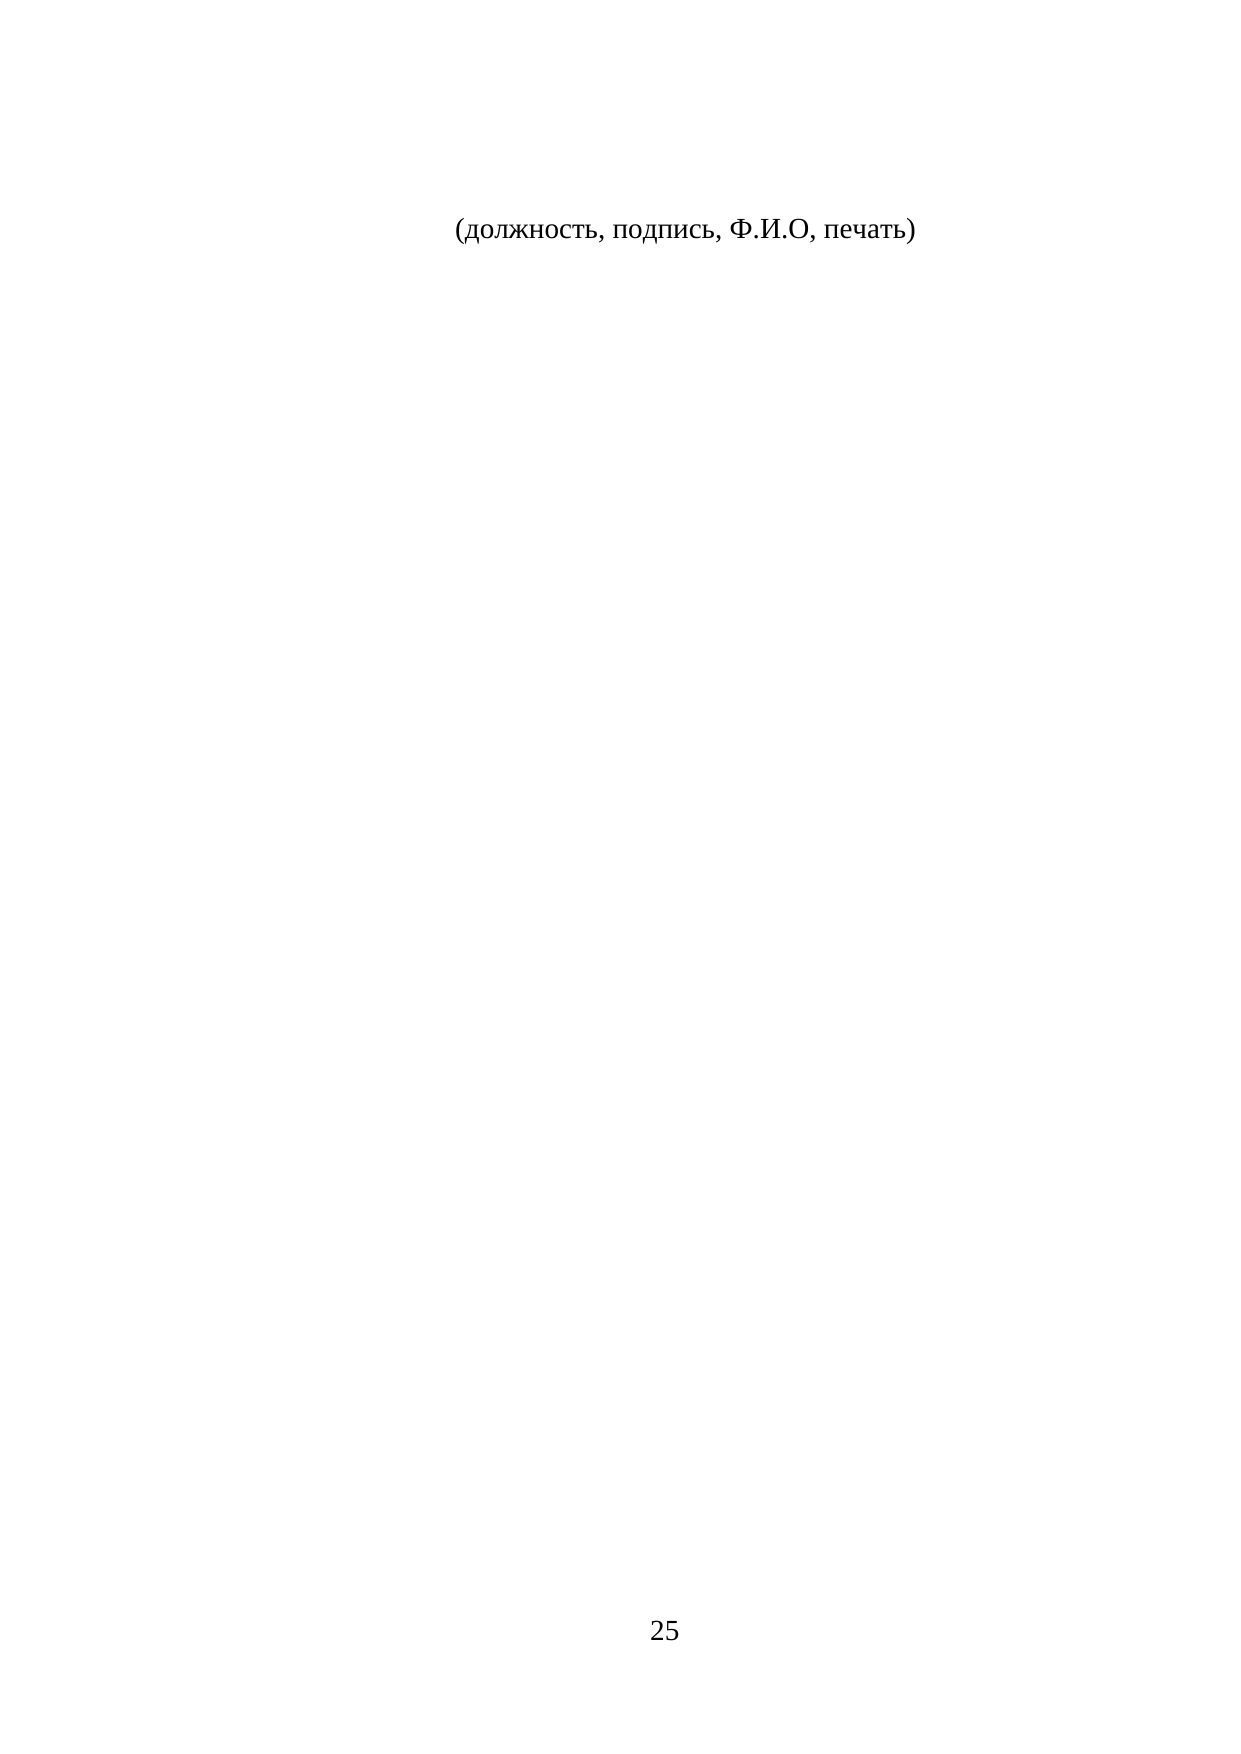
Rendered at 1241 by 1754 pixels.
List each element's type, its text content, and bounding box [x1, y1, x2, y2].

text (должность, подпись, Ф.И.О, печать) [177, 211, 1152, 244]
